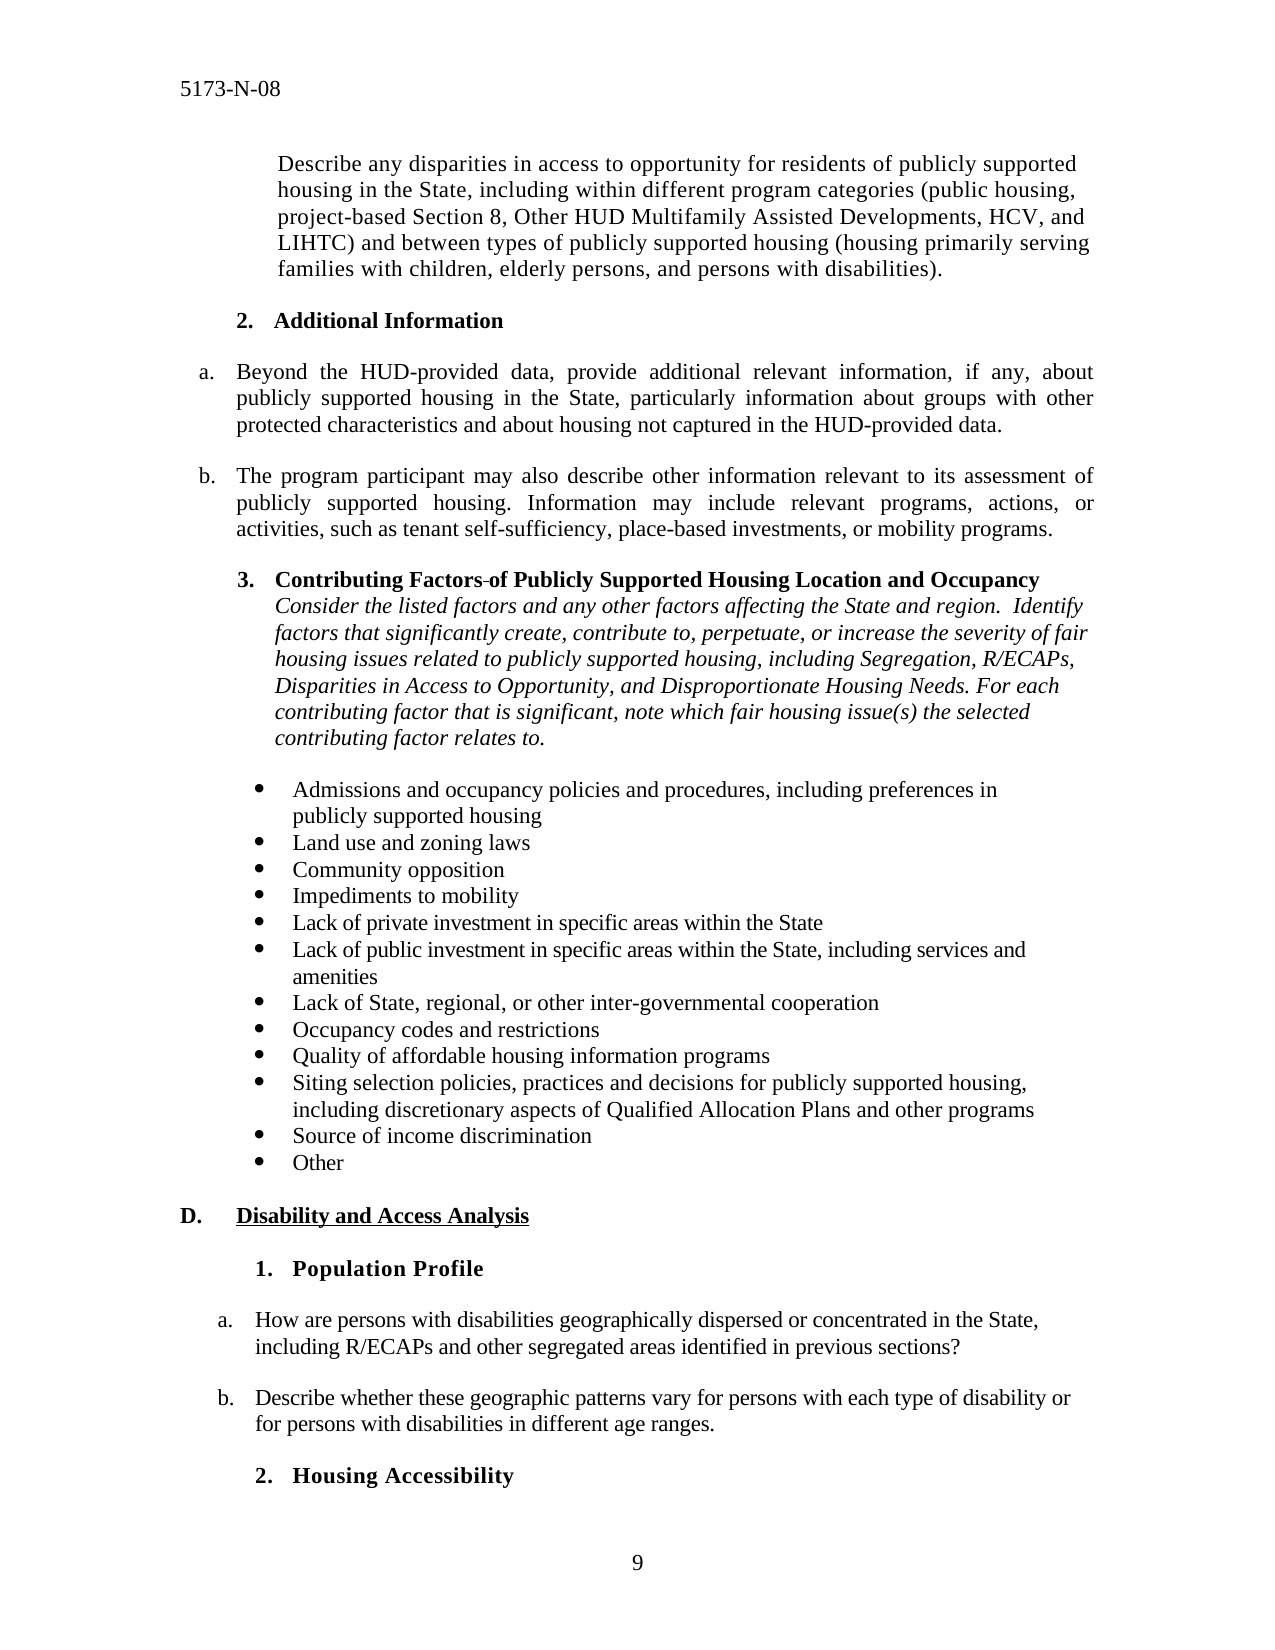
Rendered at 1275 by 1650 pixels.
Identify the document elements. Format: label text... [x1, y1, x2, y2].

list Disability and Access Analysis [180, 1202, 1095, 1229]
list Consider the listed factors and any other factors affecting the State and region. Identify factors that significantly create, contribute to, perpetuate, or increase the severity of fair housing issues related to publicly supported housing, including Segregation, R/ECAPs, Disparities in Access to Opportunity, and Disproportionate Housing Needs. For each contributing factor that is significant, note which fair housing issue(s) the selected contributing factor relates to. [274, 593, 1095, 751]
list The program participant may also describe other information relevant to its assessment of publicly supported housing. Information may include relevant programs, actions, or activities, such as tenant self-sufficiency, place-based investments, or mobility programs. [199, 462, 1095, 541]
list Beyond the HUD-provided data, provide additional relevant information, if any, about publicly supported housing in the State, particularly information about groups with other protected characteristics and about housing not captured in the HUD-provided data. [199, 358, 1095, 437]
list Additional Information [236, 307, 1095, 333]
list Lack of public investment in specific areas within the State, including services and amenities [255, 936, 1050, 989]
list How are persons with disabilities geographically dispersed or concentrated in the State, including R/ECAPs and other segregated areas identified in previous sections? [217, 1306, 1095, 1359]
list Other [255, 1149, 1095, 1176]
list Contributing Factors of Publicly Supported Housing Location and Occupancy [237, 566, 1095, 593]
list Community opposition [255, 856, 1050, 882]
list Describe whether these geographic patterns vary for persons with each type of disability or for persons with disabilities in different age ranges. [217, 1384, 1095, 1437]
list Housing Accessibility [255, 1462, 1095, 1488]
list Quality of affordable housing information programs [255, 1043, 1050, 1069]
list Describe any disparities in access to opportunity for residents of publicly supported housing in the State, including within different program categories (public housing, project-based Section 8, Other HUD Multifamily Assisted Developments, HCV, and LIHTC) and between types of publicly supported housing (housing primarily serving families with children, elderly persons, and persons with disabilities). [277, 150, 1095, 282]
list Occupancy codes and restrictions [255, 1016, 1050, 1043]
list Siting selection policies, practices and decisions for publicly supported housing, including discretionary aspects of Qualified Allocation Plans and other programs [255, 1069, 1050, 1122]
list Lack of private investment in specific areas within the State [255, 909, 1050, 936]
list Admissions and occupancy policies and procedures, including preferences in publicly supported housing [255, 776, 1050, 829]
list Source of income discrimination [255, 1122, 1080, 1149]
list Lack of State, regional, or other inter-governmental cooperation [255, 989, 1095, 1016]
list Population Profile [255, 1255, 1095, 1281]
list Land use and zoning laws [255, 829, 1050, 856]
list Impediments to mobility [255, 882, 1050, 909]
